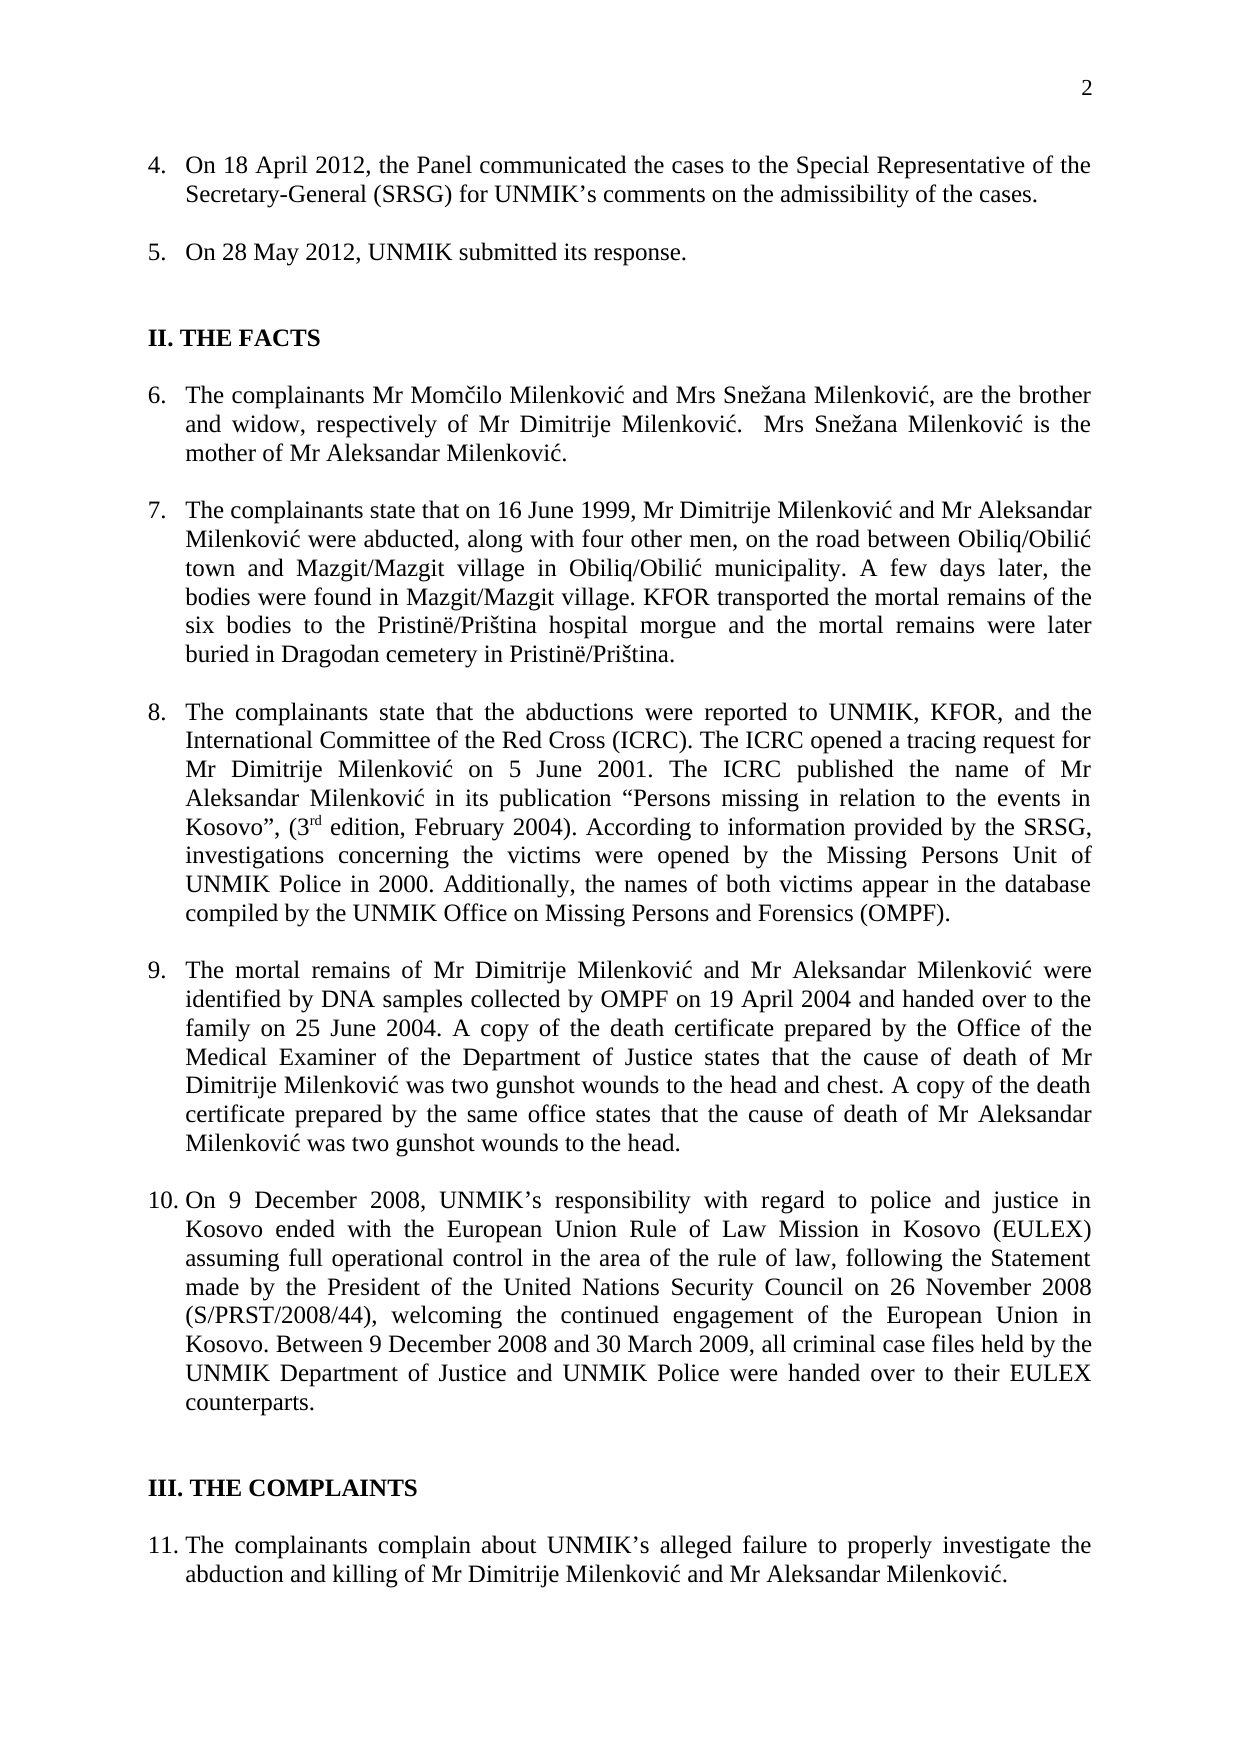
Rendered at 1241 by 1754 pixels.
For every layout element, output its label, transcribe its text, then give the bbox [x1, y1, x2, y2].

list The complainants Mr Momčilo Milenković and Mrs Snežana Milenković, are the brother and widow, respectively of Mr Dimitrije Milenković. Mrs Snežana Milenković is the mother of Mr Aleksandar Milenković. [148, 381, 1093, 467]
list The complainants state that on 16 June 1999, Mr Dimitrije Milenković and Mr Aleksandar Milenković were abducted, along with four other men, on the road between Obiliq/Obilić town and Mazgit/Mazgit village in Obiliq/Obilić municipality. A few days later, the bodies were found in Mazgit/Mazgit village. KFOR transported the mortal remains of the six bodies to the Pristinë/Priština hospital morgue and the mortal remains were later buried in Dragodan cemetery in Pristinë/Priština. [148, 496, 1093, 668]
list The complainants state that the abductions were reported to UNMIK, KFOR, and the International Committee of the Red Cross (ICRC). The ICRC opened a tracing request for Mr Dimitrije Milenković on 5 June 2001. The ICRC published the name of Mr Aleksandar Milenković in its publication “Persons missing in relation to the events in Kosovo”, (3rd edition, February 2004). According to information provided by the SRSG, investigations concerning the victims were opened by the Missing Persons Unit of UNMIK Police in 2000. Additionally, the names of both victims appear in the database compiled by the UNMIK Office on Missing Persons and Forensics (OMPF). [148, 697, 1093, 927]
list On 18 April 2012, the Panel communicated the cases to the Special Representative of the Secretary-General (SRSG) for UNMIK’s comments on the admissibility of the cases. [148, 151, 1093, 208]
text II. THE FACTS [148, 323, 1093, 352]
list On 9 December 2008, UNMIK’s responsibility with regard to police and justice in Kosovo ended with the European Union Rule of Law Mission in Kosovo (EULEX) assuming full operational control in the area of the rule of law, following the Statement made by the President of the United Nations Security Council on 26 November 2008 (S/PRST/2008/44), welcoming the continued engagement of the European Union in Kosovo. Between 9 December 2008 and 30 March 2009, all criminal case files held by the UNMIK Department of Justice and UNMIK Police were handed over to their EULEX counterparts. [148, 1186, 1093, 1416]
list The mortal remains of Mr Dimitrije Milenković and Mr Aleksandar Milenković were identified by DNA samples collected by OMPF on 19 April 2004 and handed over to the family on 25 June 2004. A copy of the death certificate prepared by the Office of the Medical Examiner of the Department of Justice states that the cause of death of Mr Dimitrije Milenković was two gunshot wounds to the head and chest. A copy of the death certificate prepared by the same office states that the cause of death of Mr Aleksandar Milenković was two gunshot wounds to the head. [148, 956, 1093, 1157]
list On 28 May 2012, UNMIK submitted its response. [148, 237, 1093, 266]
list The complainants complain about UNMIK’s alleged failure to properly investigate the abduction and killing of Mr Dimitrije Milenković and Mr Aleksandar Milenković. [148, 1531, 1093, 1588]
text III. THE COMPLAINTS [148, 1473, 1093, 1502]
